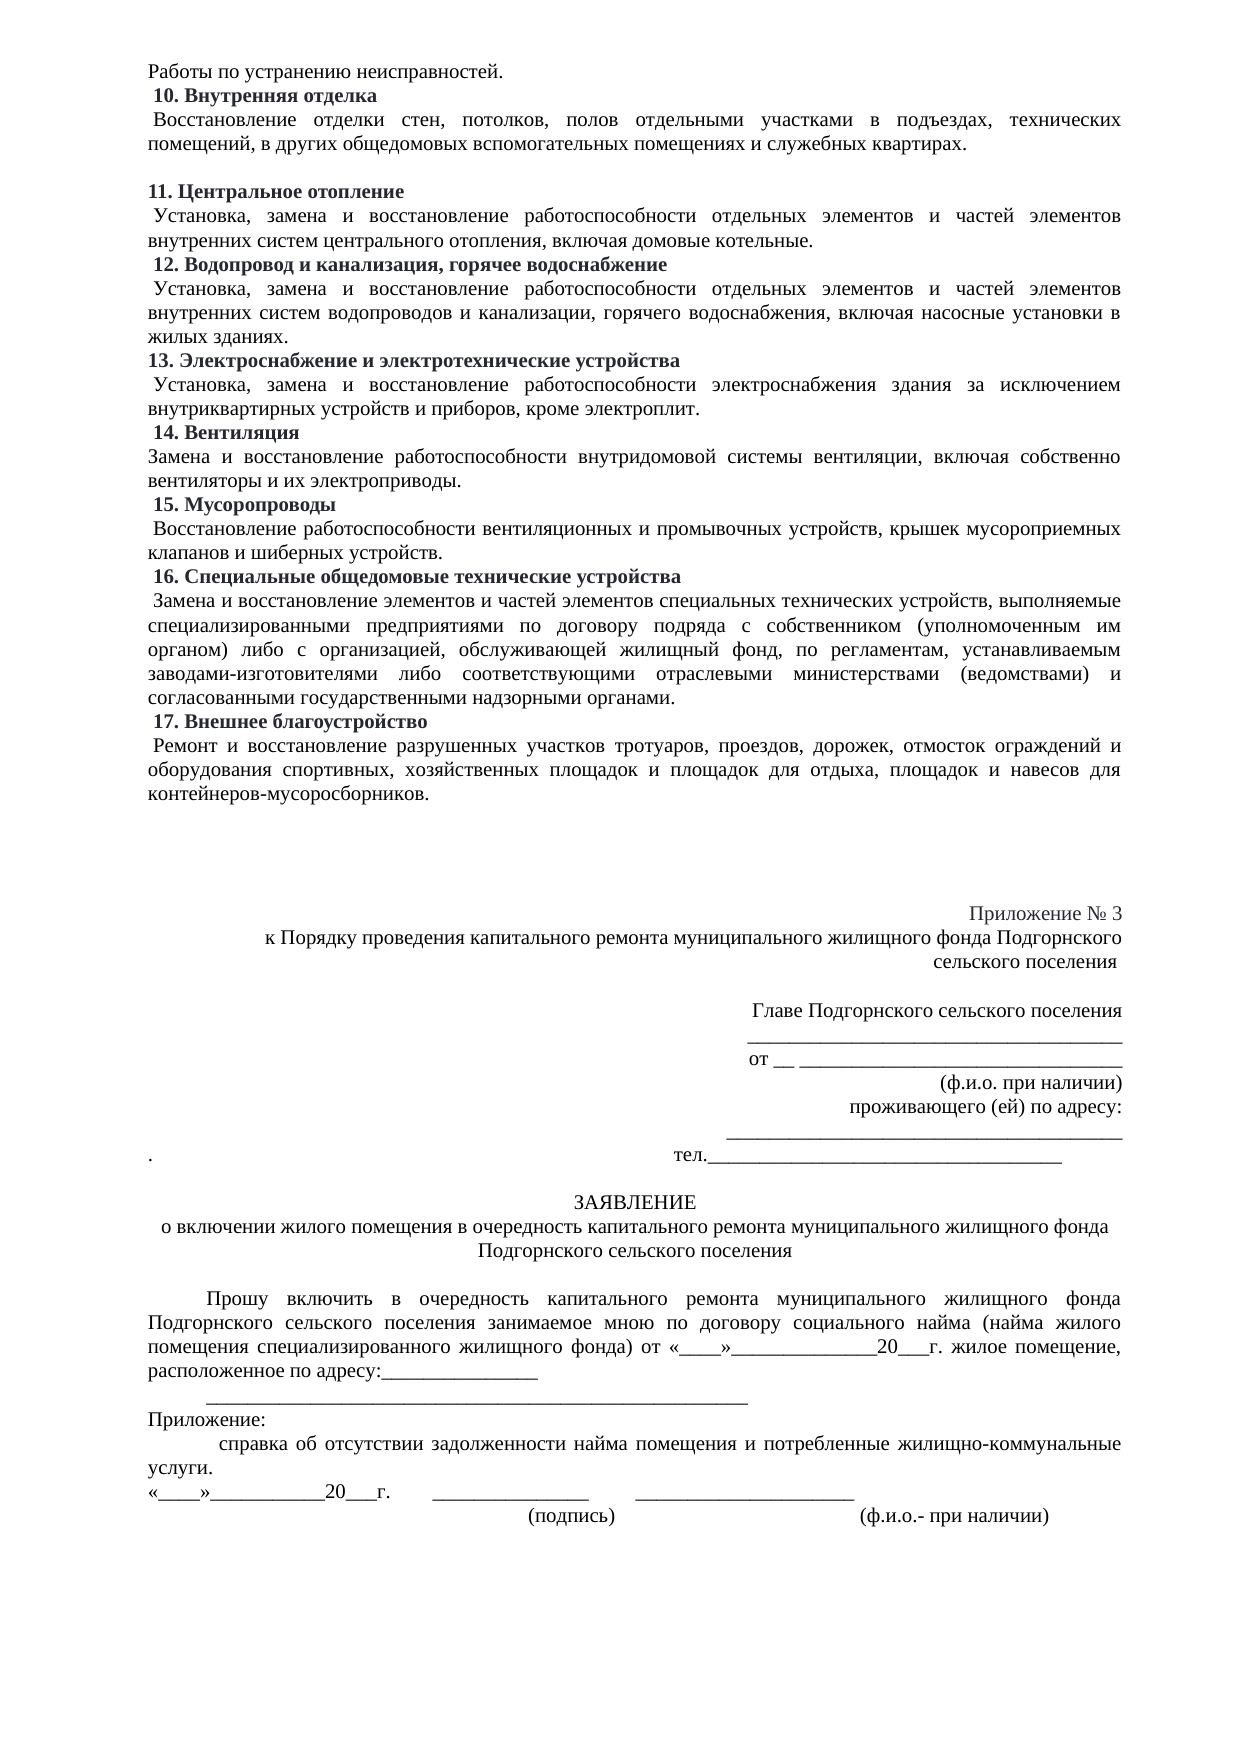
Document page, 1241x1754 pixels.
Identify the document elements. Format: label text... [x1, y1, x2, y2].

text к Порядку проведения капитального ремонта муниципального жилищного фонда Подгорнского сельского поселения [148, 925, 1122, 973]
text . тел.__________________________________ [148, 1142, 1122, 1166]
text Замена и восстановление элементов и частей элементов специальных технических устройств, выполняемые специализированными предприятиями по договору подряда с собственником (уполномоченным им органом) либо с организацией, обслуживающей жилищный фонд, по регламентам, устанавливаемым заводами-изготовителями либо соответствующими отраслевыми министерствами (ведомствами) и согласованными государственными надзорными органами. [148, 588, 1122, 709]
text Прошу включить в очередность капитального ремонта муниципального жилищного фонда Подгорнского сельского поселения занимаемое мною по договору социального найма (найма жилого помещения специализированного жилищного фонда) от «____»______________20___г. жилое помещение, расположенное по адресу:_______________ [148, 1286, 1122, 1382]
text 15. Мусоропроводы [148, 492, 1122, 516]
text Установка, замена и восстановление работоспособности электроснабжения здания за исключением внутриквартирных устройств и приборов, кроме электроплит. [148, 372, 1122, 420]
text Приложение: [148, 1407, 1122, 1431]
text Восстановление работоспособности вентиляционных и промывочных устройств, крышек мусороприемных клапанов и шиберных устройств. [148, 516, 1122, 564]
text 11. Центральное отопление [148, 179, 1122, 203]
text Замена и восстановление работоспособности внутридомовой системы вентиляции, включая собственно вентиляторы и их электроприводы. [148, 444, 1122, 492]
text (подпись) (ф.и.о.- при наличии) [148, 1503, 1122, 1527]
text 13. Электроснабжение и электротехнические устройства [148, 348, 1122, 372]
text 14. Вентиляция [148, 420, 1122, 444]
text справка об отсутствии задолженности найма помещения и потребленные жилищно-коммунальные услуги. [148, 1431, 1122, 1479]
text Восстановление отделки стен, потолков, полов отдельными участками в подъездах, технических помещений, в других общедомовых вспомогательных помещениях и служебных квартирах. [148, 107, 1122, 155]
text ____________________________________________________ [148, 1382, 1122, 1407]
text Работы по устранению неисправностей. [148, 59, 1122, 83]
text (ф.и.о. при наличии) [148, 1070, 1122, 1094]
text Установка, замена и восстановление работоспособности отдельных элементов и частей элементов внутренних систем центрального отопления, включая домовые котельные. [148, 203, 1122, 252]
text Ремонт и восстановление разрушенных участков тротуаров, проездов, дорожек, отмосток ограждений и оборудования спортивных, хозяйственных площадок и площадок для отдыха, площадок и навесов для контейнеров-мусоросборников. [148, 733, 1122, 805]
text 12. Водопровод и канализация, горячее водоснабжение [148, 252, 1122, 276]
text 16. Специальные общедомовые технические устройства [148, 564, 1122, 588]
text ____________________________________ [148, 1022, 1122, 1046]
text 10. Внутренняя отделка [148, 83, 1122, 107]
text проживающего (ей) по адресу: [148, 1094, 1122, 1118]
text от __ _______________________________ [148, 1046, 1122, 1070]
text «____»___________20___г. _______________ _____________________ [148, 1479, 1122, 1503]
text Главе Подгорнского сельского поселения [148, 997, 1122, 1022]
text Установка, замена и восстановление работоспособности отдельных элементов и частей элементов внутренних систем водопроводов и канализации, горячего водоснабжения, включая насосные установки в жилых зданиях. [148, 276, 1122, 348]
text Приложение № 3 [148, 901, 1122, 925]
text 17. Внешнее благоустройство [148, 709, 1122, 733]
text ______________________________________ [148, 1118, 1122, 1142]
text ЗАЯВЛЕНИЕ о включении жилого помещения в очередность капитального ремонта муниципального жилищного фонда Подгорнского сельского поселения [148, 1190, 1122, 1262]
